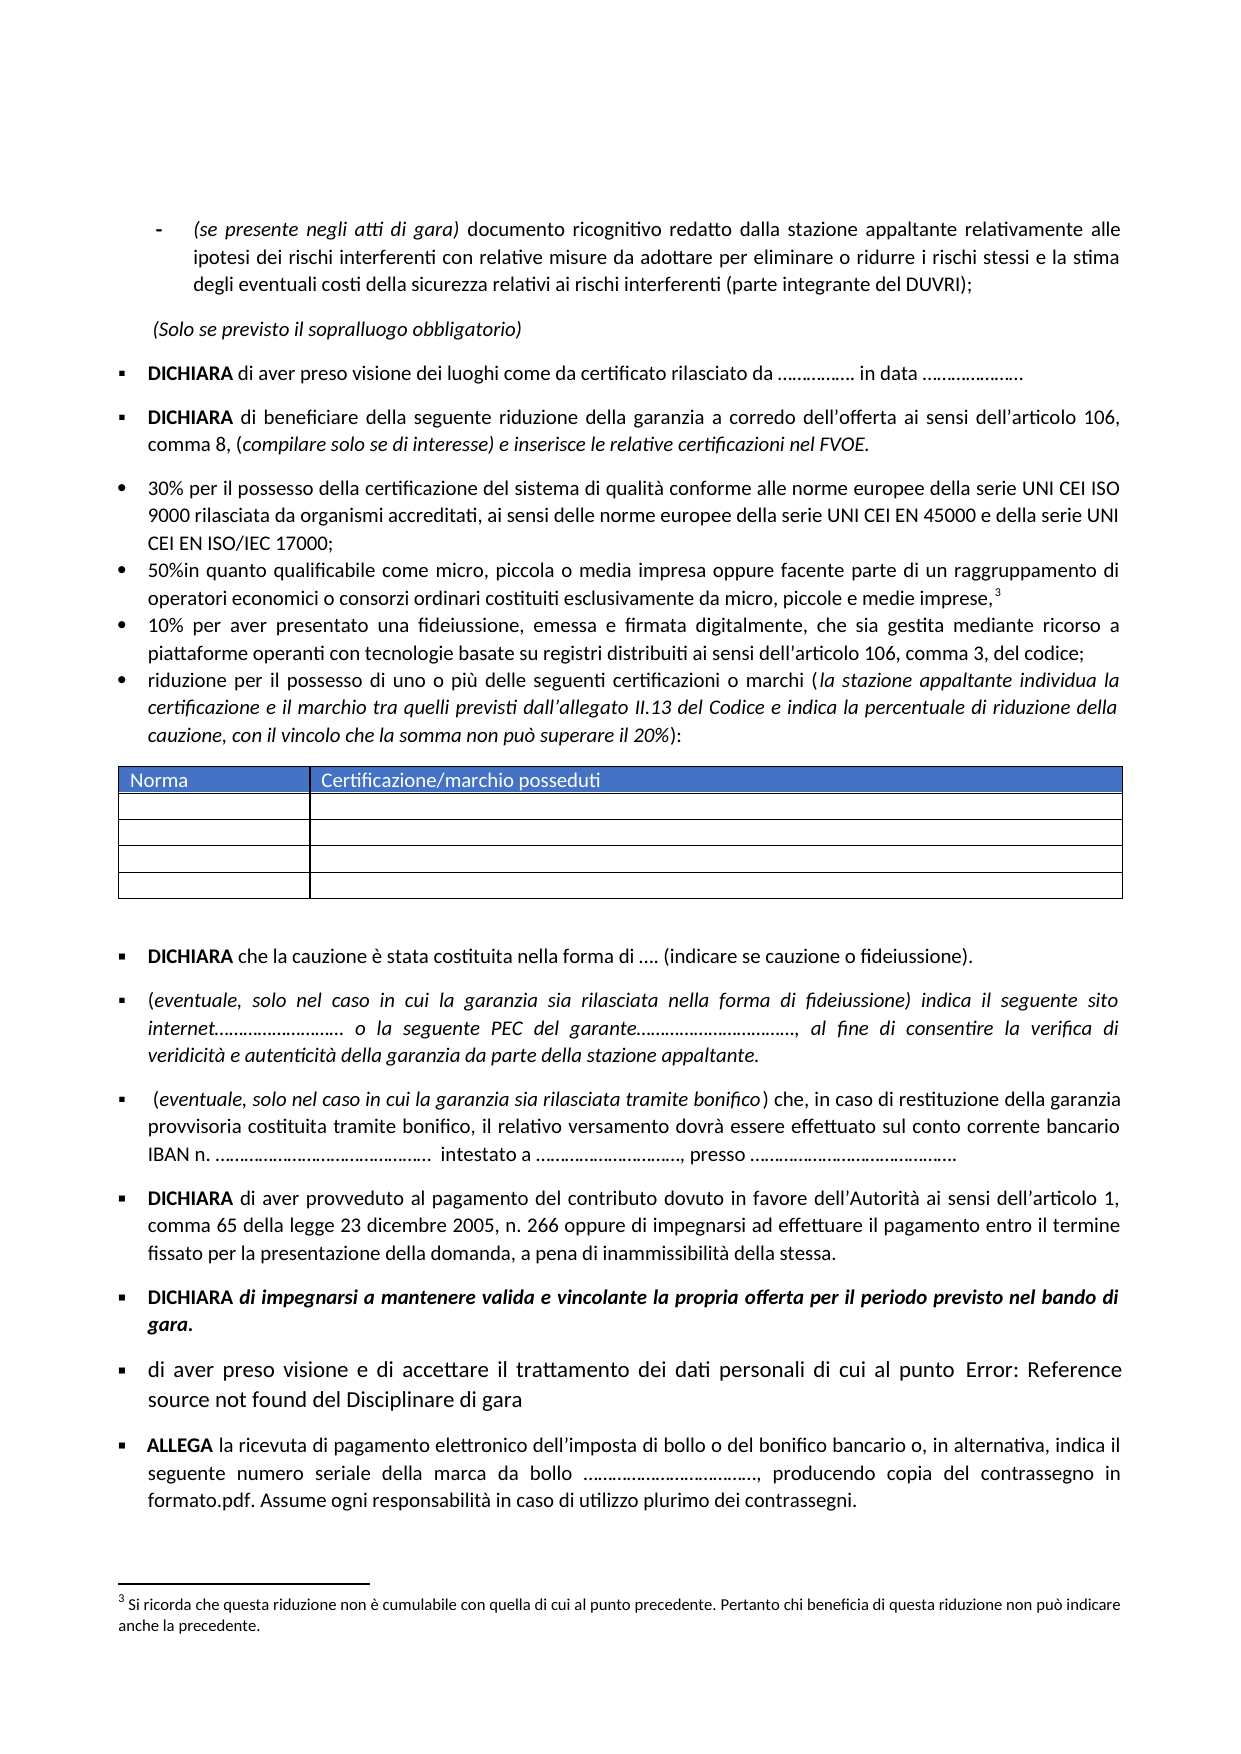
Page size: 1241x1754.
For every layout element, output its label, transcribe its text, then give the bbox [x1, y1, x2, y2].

text ▪ DICHIARA di impegnarsi a mantenere valida e vincolante la propria offerta per il periodo previsto nel bando di gara. [118, 1284, 1122, 1337]
table_cell [311, 846, 1122, 872]
text ▪ DICHIARA che la cauzione è stata costituita nella forma di …. (indicare se cauzione o fideiussione). [118, 943, 1122, 969]
text ▪ (eventuale, solo nel caso in cui la garanzia sia rilasciata nella forma di fideiussione) indica il seguente sito internet……………………… o la seguente PEC del garante……………………………, al fine di consentire la verifica di veridicità e autenticità della garanzia da parte della stazione appaltante. [118, 987, 1122, 1068]
list (se presente negli atti di gara) documento ricognitivo redatto dalla stazione appaltante relativamente alle ipotesi dei rischi interferenti con relative misure da adottare per eliminare o ridurre i rischi stessi e la stima degli eventuali costi della sicurezza relativi ai rischi interferenti (parte integrante del DUVRI); [156, 214, 1122, 297]
text ▪ ALLEGA la ricevuta di pagamento elettronico dell’imposta di bollo o del bonifico bancario o, in alternativa, indica il seguente numero seriale della marca da bollo ………………………………, producendo copia del contrassegno in formato.pdf. Assume ogni responsabilità in caso di utilizzo plurimo dei contrassegni. [118, 1432, 1122, 1513]
table_header Norma [119, 767, 309, 792]
table_cell [119, 873, 309, 898]
table_cell [311, 873, 1122, 898]
list 50%in quanto qualificabile come micro, piccola o media impresa oppure facente parte di un raggruppamento di operatori economici o consorzi ordinari costituiti esclusivamente da micro, piccole e medie imprese, [118, 557, 1122, 610]
text ▪ (eventuale, solo nel caso in cui la garanzia sia rilasciata tramite bonifico) che, in caso di restituzione della garanzia provvisoria costituita tramite bonifico, il relativo versamento dovrà essere effettuato sul conto corrente bancario IBAN n. ……………………………………… intestato a …………………………, presso ……………………………………. [118, 1086, 1122, 1166]
text ▪ DICHIARA di aver preso visione dei luoghi come da certificato rilasciato da ……………. in data ………………… [118, 360, 1122, 385]
list 30% per il possesso della certificazione del sistema di qualità conforme alle norme europee della serie UNI CEI ISO 9000 rilasciata da organismi accreditati, ai sensi delle norme europee della serie UNI CEI EN 45000 e della serie UNI CEI EN ISO/IEC 17000; [118, 475, 1122, 556]
table_header Certificazione/marchio posseduti [311, 767, 1122, 792]
table_cell [311, 794, 1122, 819]
text ▪ DICHIARA di aver provveduto al pagamento del contributo dovuto in favore dell’Autorità ai sensi dell’articolo 1, comma 65 della legge 23 dicembre 2005, n. 266 oppure di impegnarsi ad effettuare il pagamento entro il termine fissato per la presentazione della domanda, a pena di inammissibilità della stessa. [118, 1185, 1122, 1265]
text (Solo se previsto il sopralluogo obbligatorio) [148, 316, 1122, 341]
text ▪ DICHIARA di beneficiare della seguente riduzione della garanzia a corredo dell’offerta ai sensi dell’articolo 106, comma 8, (compilare solo se di interesse) e inserisce le relative certificazioni nel FVOE. [118, 404, 1122, 457]
table_cell [119, 794, 309, 819]
table_cell [119, 846, 309, 872]
table_cell [119, 820, 309, 845]
table_cell [311, 820, 1122, 845]
list 10% per aver presentato una fideiussione, emessa e firmata digitalmente, che sia gestita mediante ricorso a piattaforme operanti con tecnologie basate su registri distribuiti ai sensi dell’articolo 106, comma 3, del codice; [118, 612, 1122, 665]
list riduzione per il possesso di uno o più delle seguenti certificazioni o marchi (la stazione appaltante individua la certificazione e il marchio tra quelli previsti dall’allegato II.13 del Codice e indica la percentuale di riduzione della cauzione, con il vincolo che la somma non può superare il 20%): [118, 667, 1122, 747]
